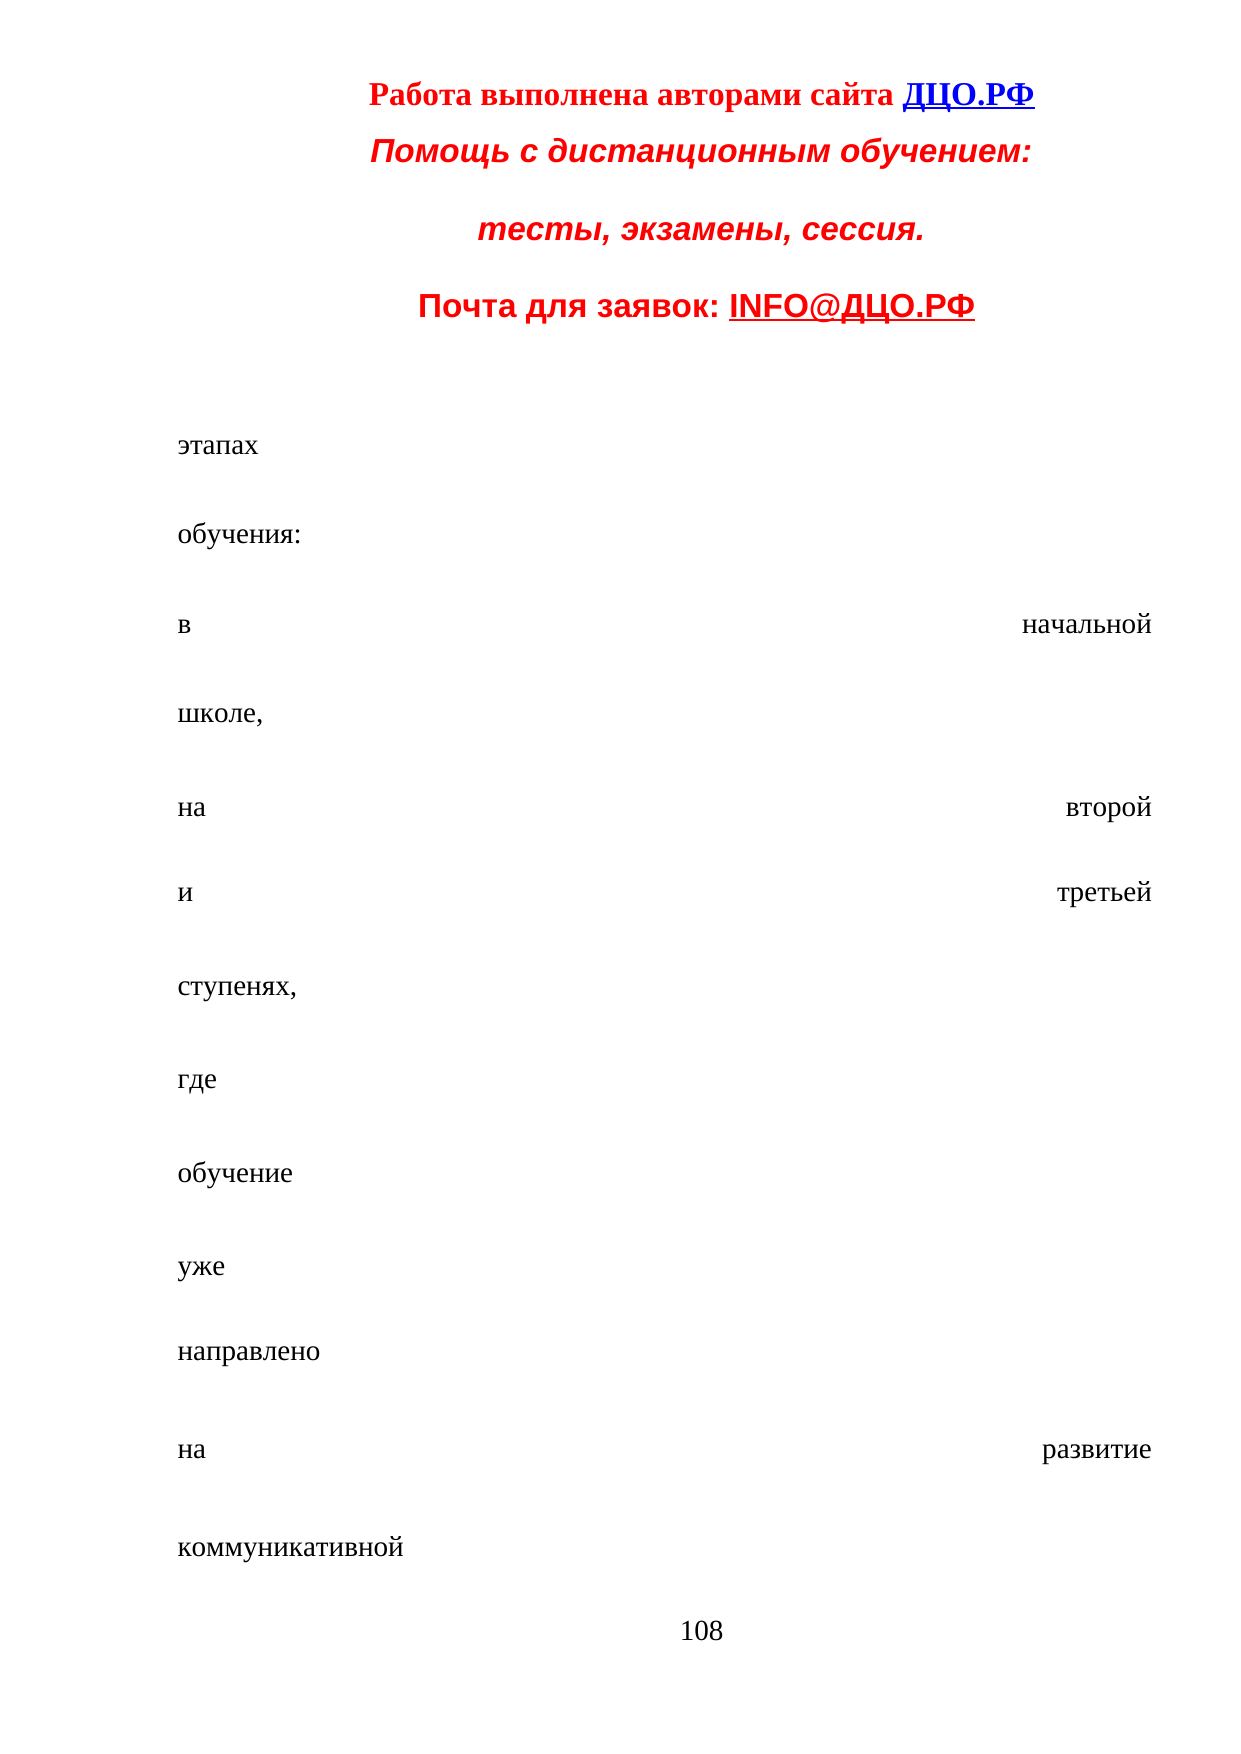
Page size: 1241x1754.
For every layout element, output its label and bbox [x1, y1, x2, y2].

text [177, 377, 1152, 1579]
